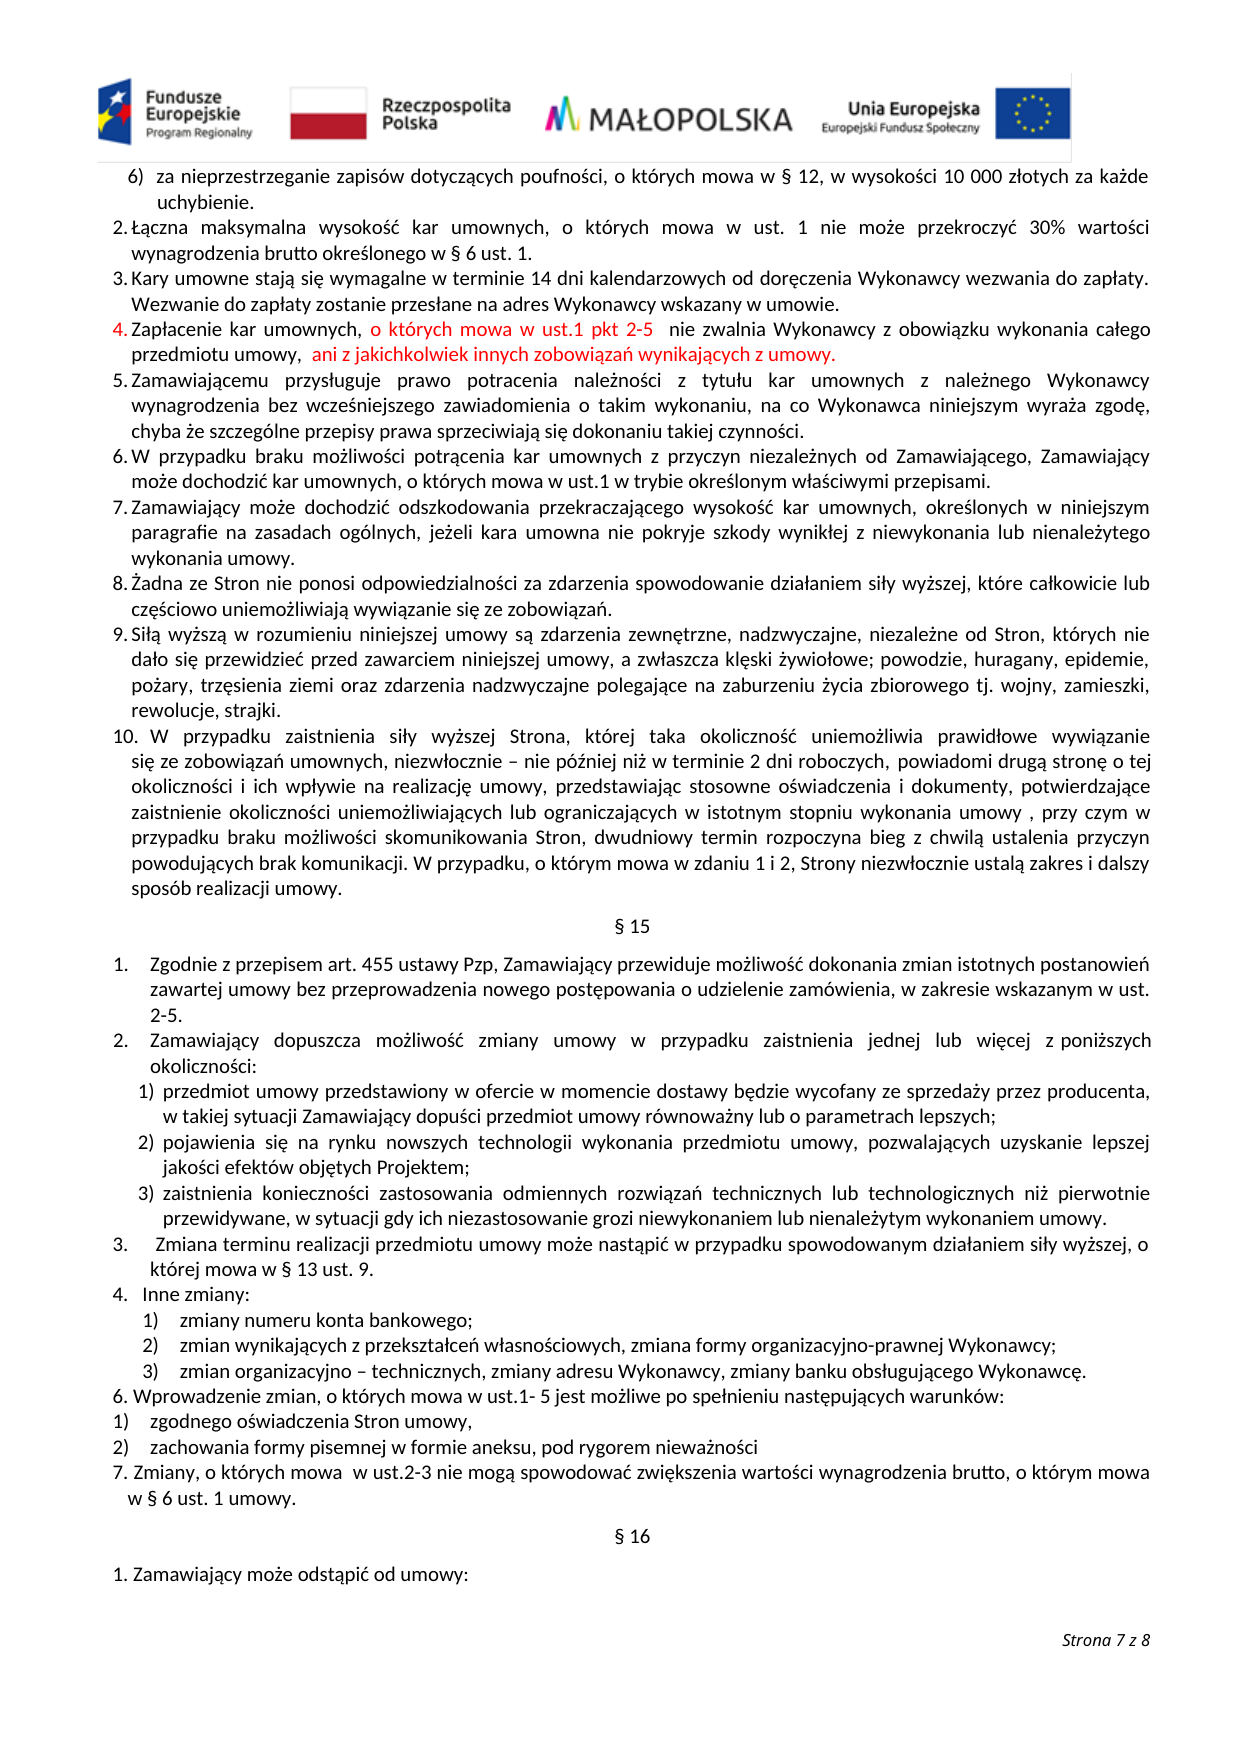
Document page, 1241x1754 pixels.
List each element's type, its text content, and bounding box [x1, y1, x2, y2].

list Siłą wyższą w rozumieniu niniejszej umowy są zdarzenia zewnętrzne, nadzwyczajne, niezależne od Stron, których nie dało się przewidzieć przed zawarciem niniejszej umowy, a zwłaszcza klęski żywiołowe; powodzie, huragany, epidemie, pożary, trzęsienia ziemi oraz zdarzenia nadzwyczajne polegające na zaburzeniu życia zbiorowego tj. wojny, zamieszki, rewolucje, strajki. [112, 621, 1152, 723]
list zmiany numeru konta bankowego; [142, 1307, 1152, 1332]
list Zamawiający może dochodzić odszkodowania przekraczającego wysokość kar umownych, określonych w niniejszym paragrafie na zasadach ogólnych, jeżeli kara umowna nie pokryje szkody wynikłej z niewykonania lub nienależytego wykonania umowy. [112, 494, 1152, 570]
text 4. Inne zmiany: [112, 1282, 1152, 1307]
text 6. Wprowadzenie zmian, o których mowa w ust.1- 5 jest możliwe po spełnieniu następujących warunków: [112, 1383, 1152, 1409]
list pojawienia się na rynku nowszych technologii wykonania przedmiotu umowy, pozwalających uzyskanie lepszej jakości efektów objętych Projektem; [138, 1129, 1152, 1180]
list Żadna ze Stron nie ponosi odpowiedzialności za zdarzenia spowodowanie działaniem siły wyższej, które całkowicie lub częściowo uniemożliwiają wywiązanie się ze zobowiązań. [112, 570, 1152, 621]
text § 15 [112, 913, 1152, 939]
list Łączna maksymalna wysokość kar umownych, o których mowa w ust. 1 nie może przekroczyć 30% wartości wynagrodzenia brutto określonego w § 6 ust. 1. [112, 214, 1152, 265]
list Zamawiający dopuszcza możliwość zmiany umowy w przypadku zaistnienia jednej lub więcej z poniższych okoliczności: [113, 1027, 1152, 1078]
list Kary umowne stają się wymagalne w terminie 14 dni kalendarzowych od doręczenia Wykonawcy wezwania do zapłaty. Wezwanie do zapłaty zostanie przesłane na adres Wykonawcy wskazany w umowie. [112, 265, 1152, 316]
text 1. Zamawiający może odstąpić od umowy: [112, 1561, 1152, 1586]
list zachowania formy pisemnej w formie aneksu, pod rygorem nieważności [112, 1434, 1152, 1459]
text 7. Zmiany, o których mowa w ust.2-3 nie mogą spowodować zwiększenia wartości wynagrodzenia brutto, o którym mowa w § 6 ust. 1 umowy. [112, 1459, 1152, 1510]
list zmian wynikających z przekształceń własnościowych, zmiana formy organizacyjno-prawnej Wykonawcy; [142, 1332, 1152, 1358]
list W przypadku braku możliwości potrącenia kar umownych z przyczyn niezależnych od Zamawiającego, Zamawiający może dochodzić kar umownych, o których mowa w ust.1 w trybie określonym właściwymi przepisami. [112, 443, 1152, 494]
picture [97, 73, 1073, 164]
list W przypadku zaistnienia siły wyższej Strona, której taka okoliczność uniemożliwia prawidłowe wywiązanie się ze zobowiązań umownych, niezwłocznie – nie później niż w terminie 2 dni roboczych, powiadomi drugą stronę o tej okoliczności i ich wpływie na realizację umowy, przedstawiając stosowne oświadczenia i dokumenty, potwierdzające zaistnienie okoliczności uniemożliwiających lub ograniczających w istotnym stopniu wykonania umowy , przy czym w przypadku braku możliwości skomunikowania Stron, dwudniowy termin rozpoczyna bieg z chwilą ustalenia przyczyn powodujących brak komunikacji. W przypadku, o którym mowa w zdaniu 1 i 2, Strony niezwłocznie ustalą zakres i dalszy sposób realizacji umowy. [112, 723, 1152, 901]
list 3. Zmiana terminu realizacji przedmiotu umowy może nastąpić w przypadku spowodowanym działaniem siły wyższej, o której mowa w § 13 ust. 9. [112, 1231, 1152, 1282]
list przedmiot umowy przedstawiony w ofercie w momencie dostawy będzie wycofany ze sprzedaży przez producenta, w takiej sytuacji Zamawiający dopuści przedmiot umowy równoważny lub o parametrach lepszych; [138, 1078, 1152, 1129]
list zgodnego oświadczenia Stron umowy, [112, 1409, 1152, 1434]
text § 16 [112, 1523, 1152, 1548]
list Zgodnie z przepisem art. 455 ustawy Pzp, Zamawiający przewiduje możliwość dokonania zmian istotnych postanowień zawartej umowy bez przeprowadzenia nowego postępowania o udzielenie zamówienia, w zakresie wskazanym w ust. 2-5. [113, 951, 1152, 1027]
list Zapłacenie kar umownych, o których mowa w ust.1 pkt 2-5 nie zwalnia Wykonawcy z obowiązku wykonania całego przedmiotu umowy, ani z jakichkolwiek innych zobowiązań wynikających z umowy. [112, 316, 1152, 367]
list zaistnienia konieczności zastosowania odmiennych rozwiązań technicznych lub technologicznych niż pierwotnie przewidywane, w sytuacji gdy ich niezastosowanie grozi niewykonaniem lub nienależytym wykonaniem umowy. [138, 1180, 1152, 1231]
list Zamawiającemu przysługuje prawo potracenia należności z tytułu kar umownych z należnego Wykonawcy wynagrodzenia bez wcześniejszego zawiadomienia o takim wykonaniu, na co Wykonawca niniejszym wyraża zgodę, chyba że szczególne przepisy prawa sprzeciwiają się dokonaniu takiej czynności. [112, 367, 1152, 443]
list zmian organizacyjno – technicznych, zmiany adresu Wykonawcy, zmiany banku obsługującego Wykonawcę. [142, 1358, 1152, 1383]
list za nieprzestrzeganie zapisów dotyczących poufności, o których mowa w § 12, w wysokości 10 000 złotych za każde uchybienie. [127, 164, 1152, 214]
